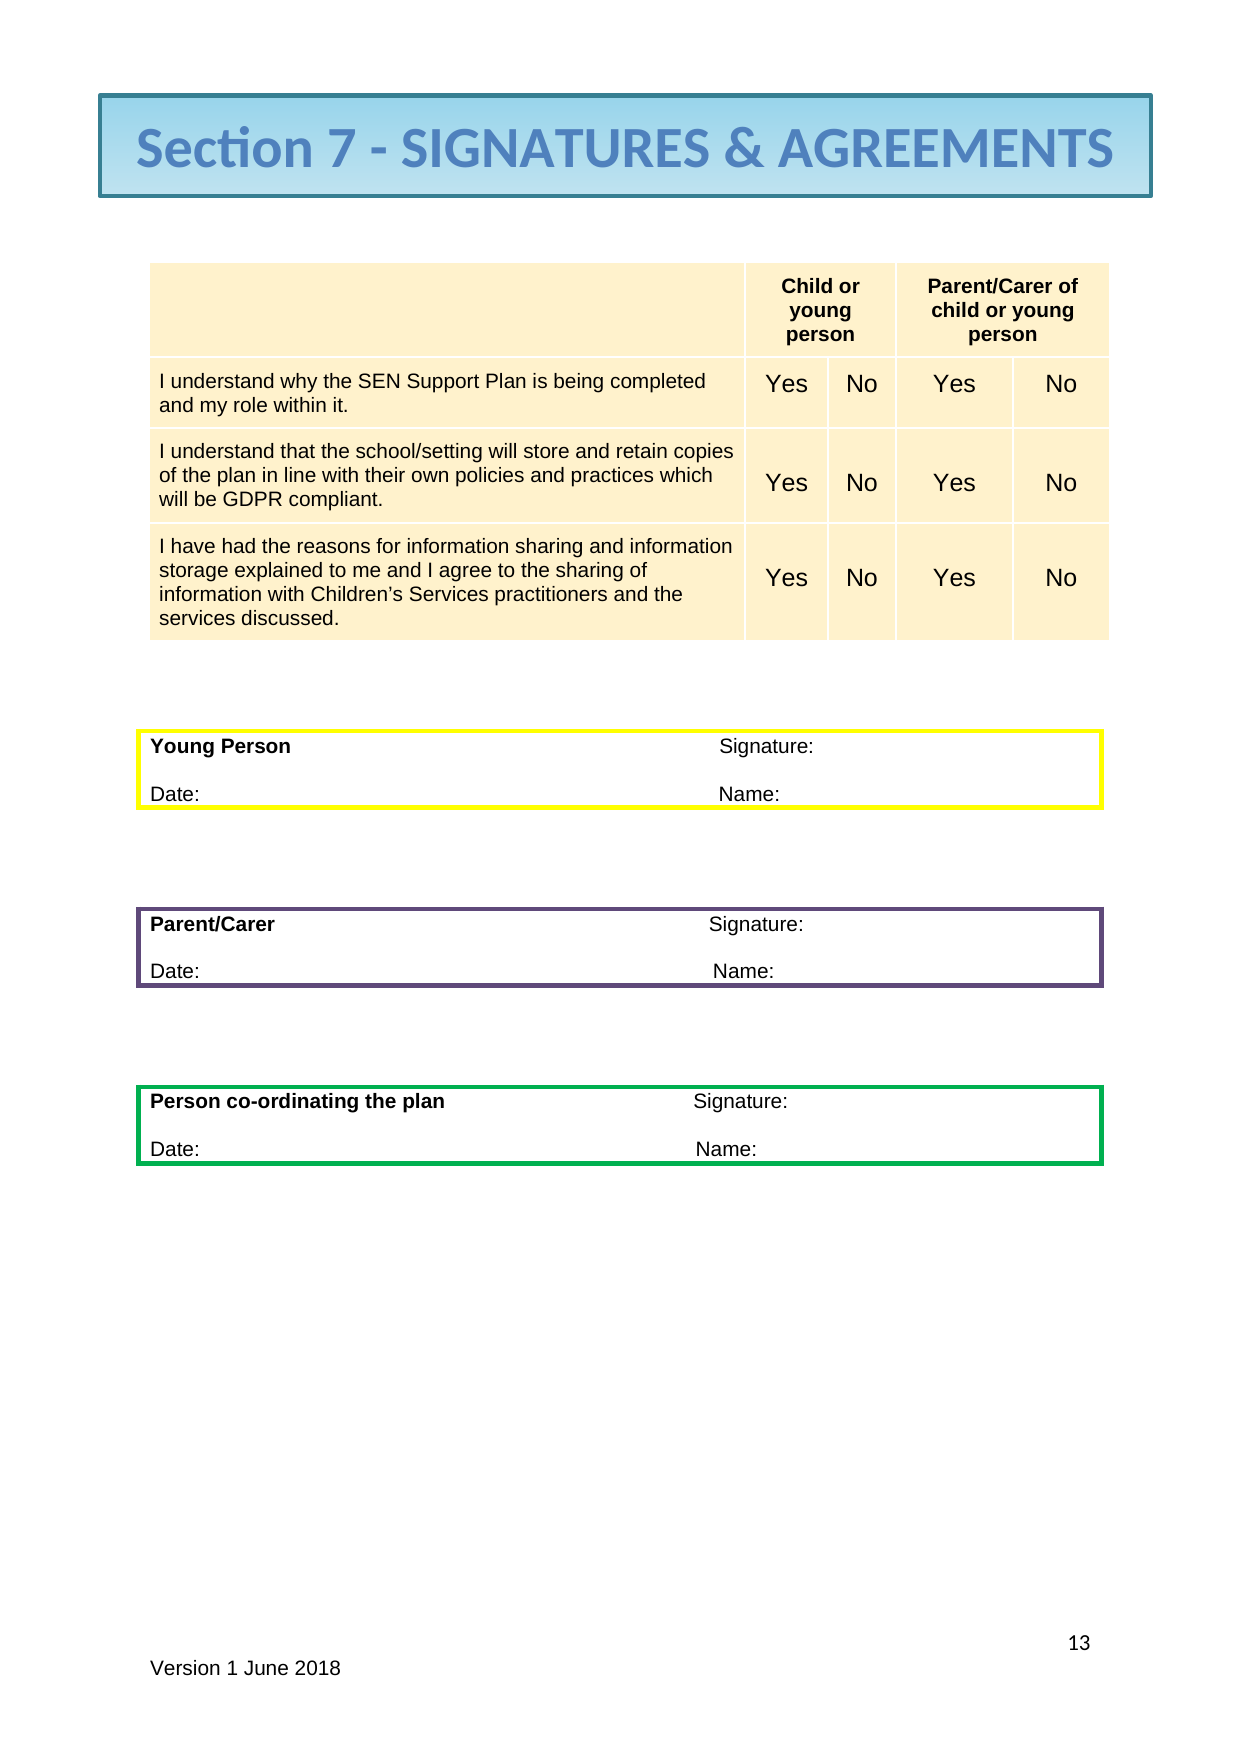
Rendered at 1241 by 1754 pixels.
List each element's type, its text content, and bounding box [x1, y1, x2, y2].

table_cell Yes [897, 429, 1012, 522]
table_cell No [1014, 358, 1109, 427]
table_cell Yes [746, 358, 827, 427]
table_header Person co-ordinating the plan Signature: Date: Name: [141, 1089, 1099, 1161]
table_cell I have had the reasons for information sharing and information storage explained to me and I agree to the sharing of information with Children’s Services practitioners and the services discussed. [150, 524, 744, 640]
table_header Child or young person [746, 263, 895, 356]
table_cell Yes [897, 358, 1012, 427]
table_cell I understand why the SEN Support Plan is being completed and my role within it. [150, 358, 744, 427]
table_header [150, 263, 744, 356]
table_header Young Person Signature: Date: Name: [141, 733, 1099, 805]
table_cell No [829, 524, 895, 640]
table_cell Yes [746, 524, 827, 640]
table_cell No [829, 358, 895, 427]
table_cell No [1014, 524, 1109, 640]
table_cell Yes [897, 524, 1012, 640]
table_cell Yes [746, 429, 827, 522]
table_cell I understand that the school/setting will store and retain copies of the plan in line with their own policies and practices which will be GDPR compliant. [150, 429, 744, 522]
table_header Parent/Carer of child or young person [897, 263, 1109, 356]
table_cell No [829, 429, 895, 522]
table_header Parent/Carer Signature: Date: Name: [141, 911, 1099, 983]
table_cell No [1014, 429, 1109, 522]
